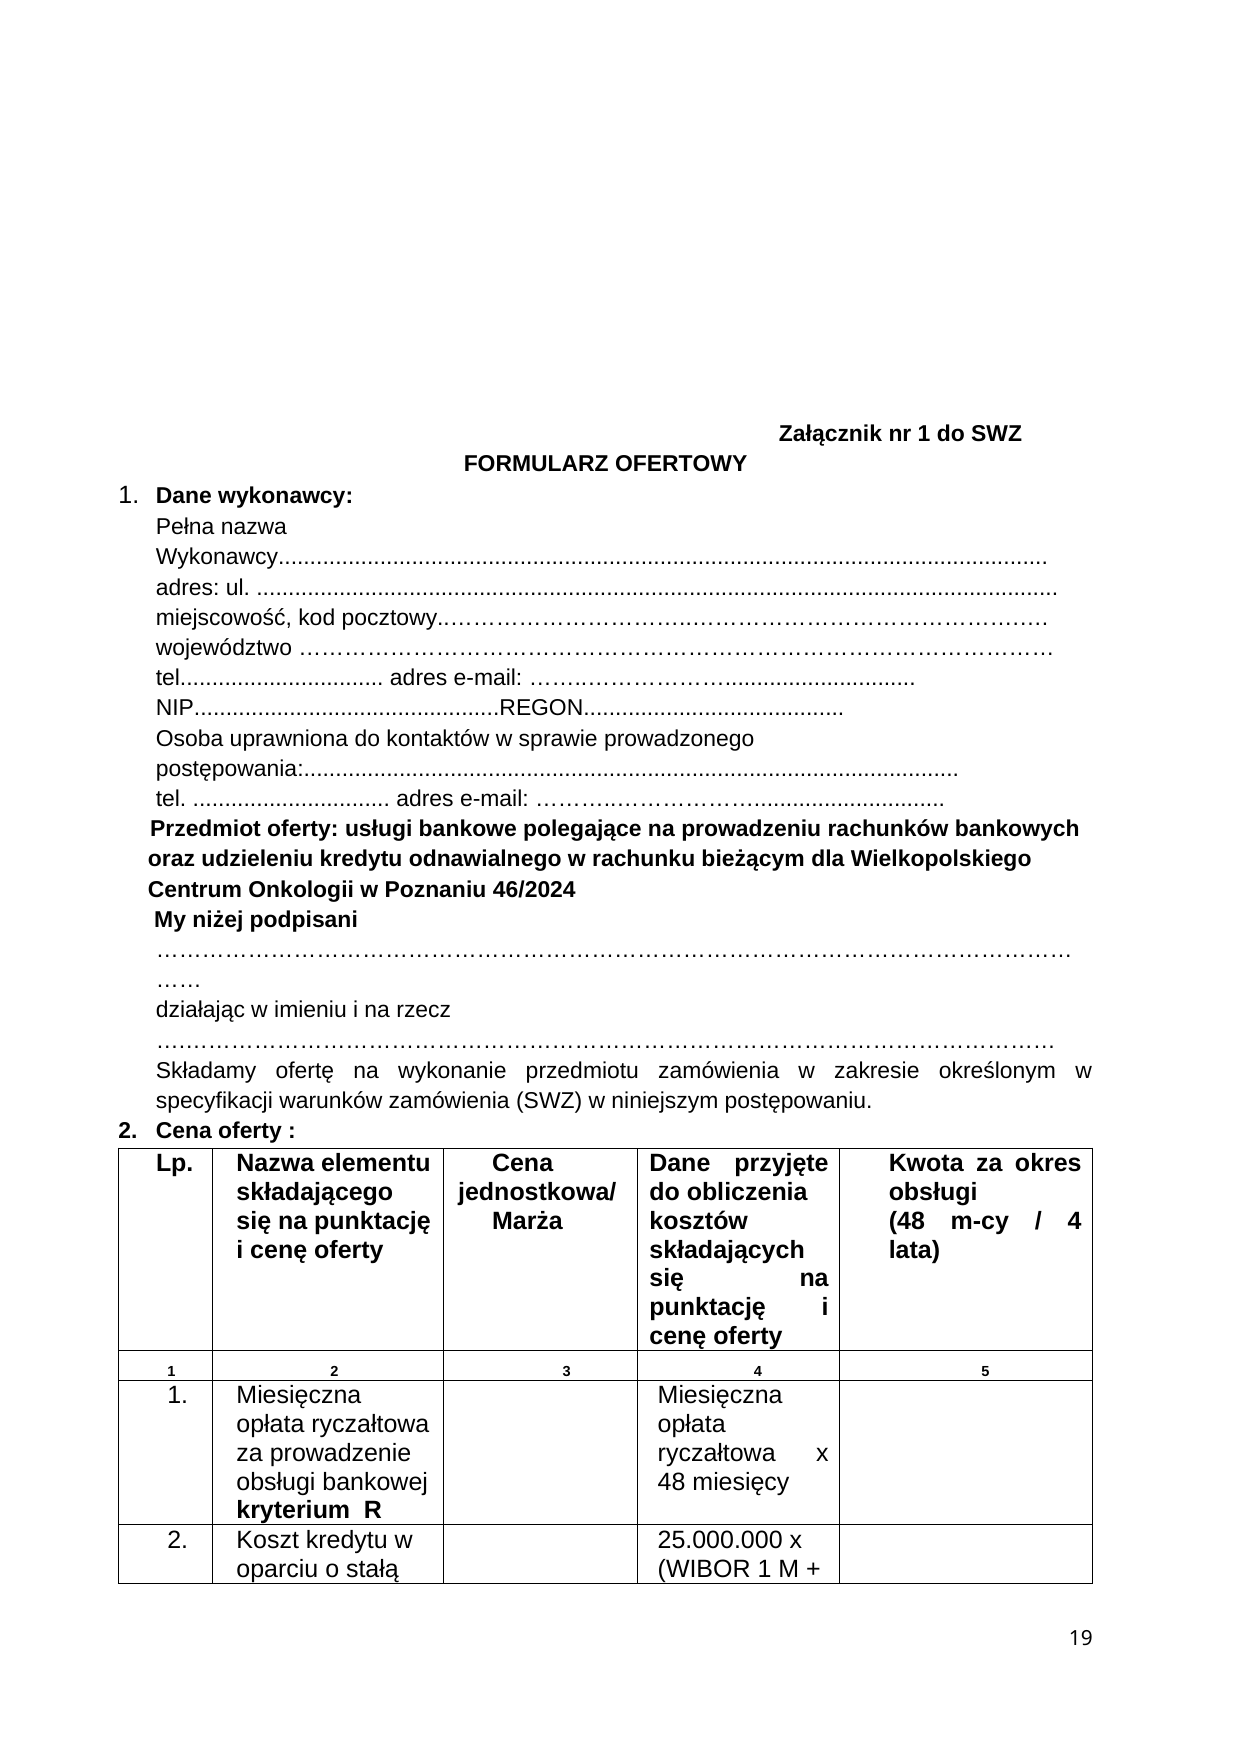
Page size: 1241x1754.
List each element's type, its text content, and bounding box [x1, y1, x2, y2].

table_cell [840, 1525, 1092, 1583]
text My niżej podpisani [148, 906, 1092, 932]
text ….…………………………………………………………………………………………………… Składamy ofertę na wykonanie przedmiotu zamówienia w zakresie określonym w specyfikacji warunków zamówienia (SWZ) w niniejszym postępowaniu. [156, 1027, 1092, 1113]
table_cell Miesięczna opłata ryczałtowa x 48 miesięcy [638, 1381, 839, 1524]
text FORMULARZ OFERTOWY [118, 450, 1092, 476]
table_header Nazwa elementu składającego się na punktację i cenę oferty [213, 1149, 443, 1350]
table_cell Miesięczna opłata ryczałtowa za prowadzenie obsługi bankowej kryterium R [213, 1381, 443, 1524]
text województwo ……………………………………………………………………………………… [156, 634, 1092, 660]
text Załącznik nr 1 do SWZ [634, 419, 1092, 446]
table_cell [840, 1381, 1092, 1524]
text tel. ............................... adres e-mail: ………..……………….............................. [156, 785, 1092, 811]
list Dane wykonawcy: [118, 480, 1092, 509]
table_cell 1. [119, 1381, 212, 1524]
text tel................................ adres e-mail: ……..……………….............................. [156, 664, 1092, 690]
table_cell 4 [638, 1351, 839, 1379]
table_cell 1 [119, 1351, 212, 1379]
text adres: ul. .............................................................................................................................. [156, 573, 1092, 600]
table_cell 2 [213, 1351, 443, 1379]
text miejscowość, kod pocztowy..…………………………..…………………………………….…. [156, 604, 1092, 630]
text Osoba uprawniona do kontaktów w sprawie prowadzonego postępowania:....................................................................................................... [156, 724, 1092, 781]
table_cell [444, 1525, 637, 1583]
table_cell 2. [119, 1525, 212, 1583]
table_header Lp. [119, 1149, 212, 1350]
text ……………………………………………………………………………………………………………… [156, 936, 1092, 992]
table_header Kwota za okres obsługi (48 m-cy / 4 lata) [840, 1149, 1092, 1350]
table_cell 3 [444, 1351, 637, 1379]
text Pełna nazwa Wykonawcy......................................................................................................................... [156, 513, 1092, 569]
text działając w imieniu i na rzecz [156, 996, 1092, 1023]
table_cell 5 [840, 1351, 1092, 1379]
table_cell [213, 1525, 443, 1583]
table_cell [444, 1381, 637, 1524]
text Przedmiot oferty: usługi bankowe polegające na prowadzeniu rachunków bankowych oraz udzieleniu kredytu odnawialnego w rachunku bieżącym dla Wielkopolskiego Centrum Onkologii w Poznaniu 46/2024 [118, 815, 1092, 902]
text NIP................................................REGON......................................... [156, 694, 1092, 721]
list Cena oferty : [118, 1117, 1092, 1143]
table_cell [638, 1525, 839, 1583]
table_header Dane przyjęte do obliczenia kosztów składających się na punktację i cenę oferty [638, 1149, 839, 1350]
table_header Cena jednostkowa/ Marża [444, 1149, 637, 1350]
